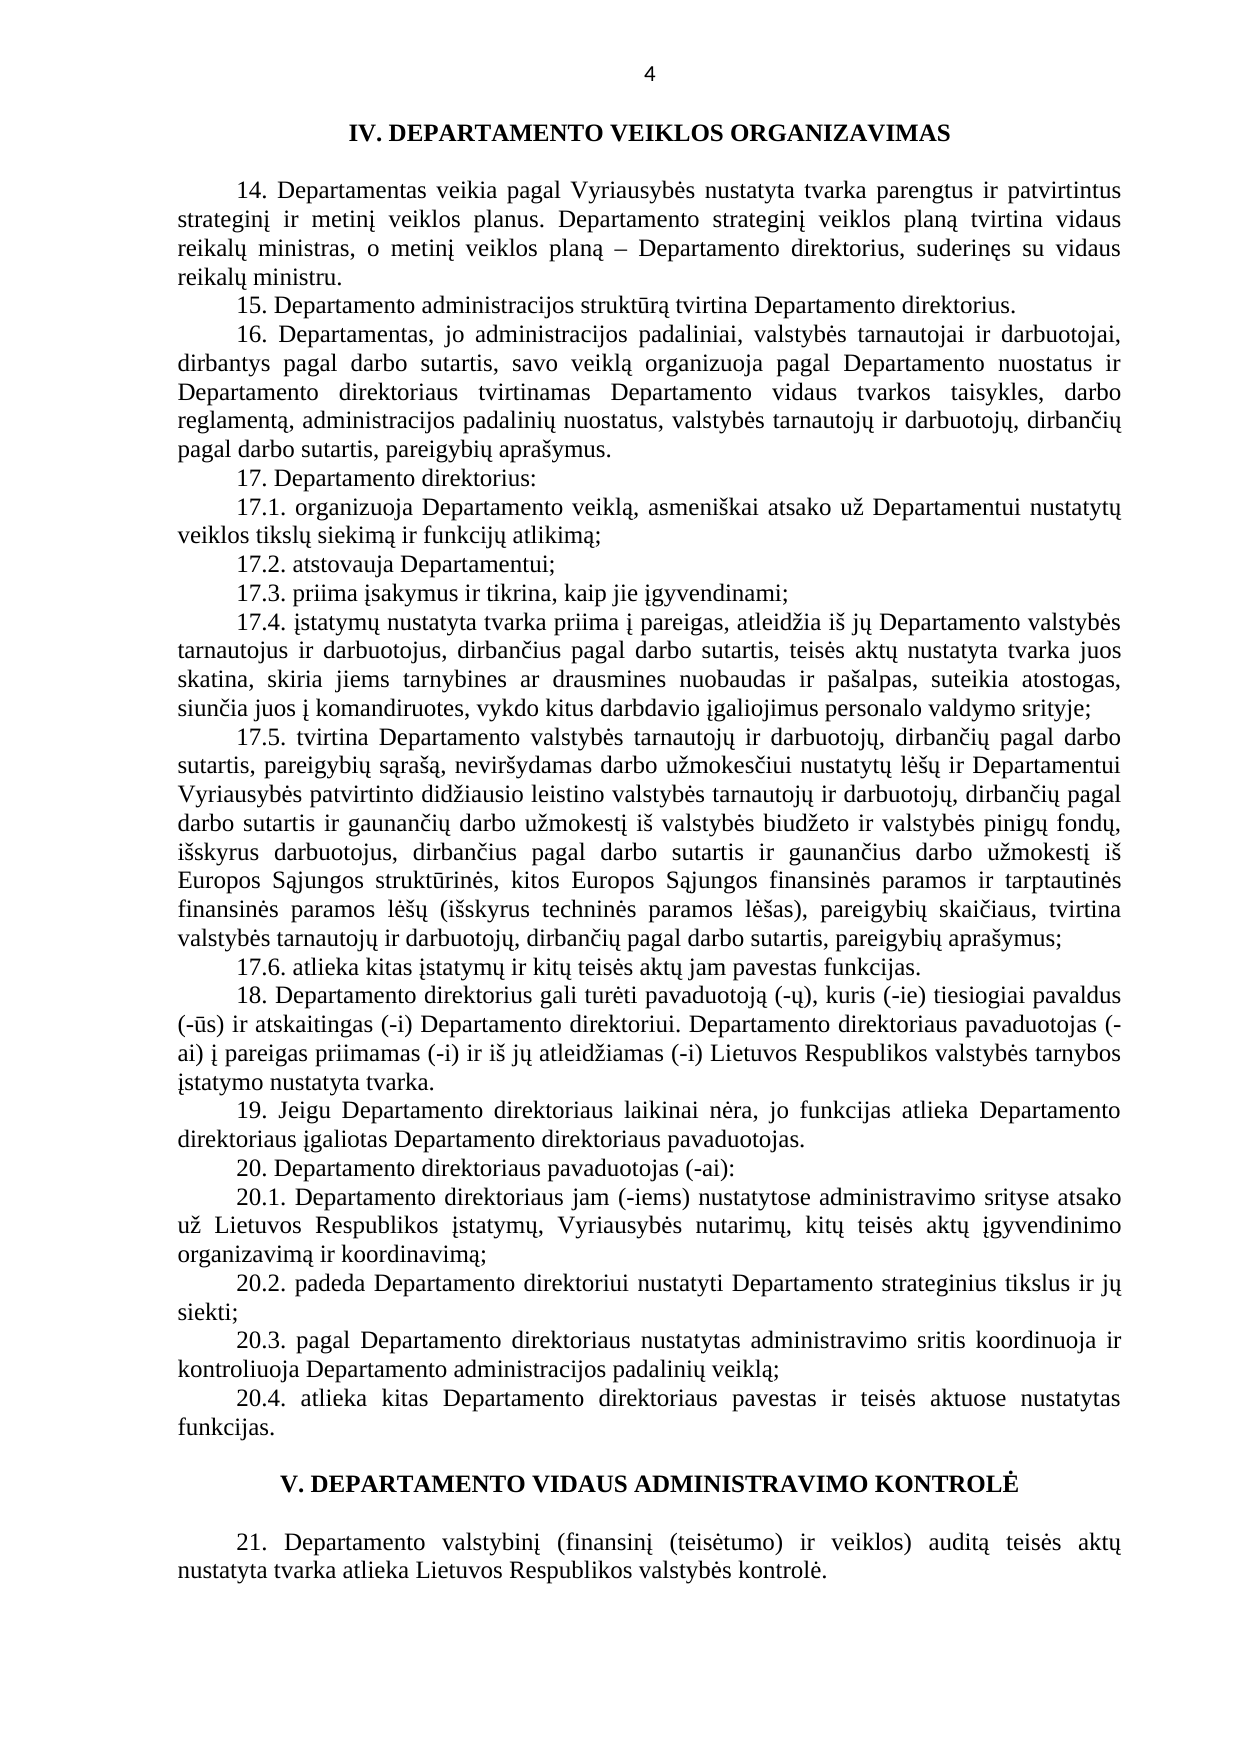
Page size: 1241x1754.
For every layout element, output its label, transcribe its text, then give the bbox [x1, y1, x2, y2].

text 17.1. organizuoja Departamento veiklą, asmeniškai atsako už Departamentui nustatytų veiklos tikslų siekimą ir funkcijų atlikimą; [177, 492, 1122, 549]
text IV. DEPARTAMENTO VEIKLOS ORGANIZAVIMAS [177, 118, 1122, 147]
text 14. Departamentas veikia pagal Vyriausybės nustatyta tvarka parengtus ir patvirtintus strateginį ir metinį veiklos planus. Departamento strateginį veiklos planą tvirtina vidaus reikalų ministras, o metinį veiklos planą – Departamento direktorius, suderinęs su vidaus reikalų ministru. [177, 176, 1122, 291]
text 21. Departamento valstybinį (finansinį (teisėtumo) ir veiklos) auditą teisės aktų nustatyta tvarka atlieka Lietuvos Respublikos valstybės kontrolė. [177, 1527, 1122, 1584]
text 16. Departamentas, jo administracijos padaliniai, valstybės tarnautojai ir darbuotojai, dirbantys pagal darbo sutartis, savo veiklą organizuoja pagal Departamento nuostatus ir Departamento direktoriaus tvirtinamas Departamento vidaus tvarkos taisykles, darbo reglamentą, administracijos padalinių nuostatus, valstybės tarnautojų ir darbuotojų, dirbančių pagal darbo sutartis, pareigybių aprašymus. [177, 319, 1122, 463]
text 19. Jeigu Departamento direktoriaus laikinai nėra, jo funkcijas atlieka Departamento direktoriaus įgaliotas Departamento direktoriaus pavaduotojas. [177, 1096, 1122, 1153]
text 17.3. priima įsakymus ir tikrina, kaip jie įgyvendinami; [177, 578, 1122, 607]
text 15. Departamento administracijos struktūrą tvirtina Departamento direktorius. [177, 291, 1122, 319]
text V. DEPARTAMENTO VIDAUS ADMINISTRAVIMO KONTROLĖ [177, 1469, 1122, 1498]
text 17.4. įstatymų nustatyta tvarka priima į pareigas, atleidžia iš jų Departamento valstybės tarnautojus ir darbuotojus, dirbančius pagal darbo sutartis, teisės aktų nustatyta tvarka juos skatina, skiria jiems tarnybines ar drausmines nuobaudas ir pašalpas, suteikia atostogas, siunčia juos į komandiruotes, vykdo kitus darbdavio įgaliojimus personalo valdymo srityje; [177, 607, 1122, 722]
text 17.5. tvirtina Departamento valstybės tarnautojų ir darbuotojų, dirbančių pagal darbo sutartis, pareigybių sąrašą, neviršydamas darbo užmokesčiui nustatytų lėšų ir Departamentui Vyriausybės patvirtinto didžiausio leistino valstybės tarnautojų ir darbuotojų, dirbančių pagal darbo sutartis ir gaunančių darbo užmokestį iš valstybės biudžeto ir valstybės pinigų fondų, išskyrus darbuotojus, dirbančius pagal darbo sutartis ir gaunančius darbo užmokestį iš Europos Sąjungos struktūrinės, kitos Europos Sąjungos finansinės paramos ir tarptautinės finansinės paramos lėšų (išskyrus techninės paramos lėšas), pareigybių skaičiaus, tvirtina valstybės tarnautojų ir darbuotojų, dirbančių pagal darbo sutartis, pareigybių aprašymus; [177, 722, 1122, 952]
text 17.6. atlieka kitas įstatymų ir kitų teisės aktų jam pavestas funkcijas. [177, 952, 1122, 981]
text 20.1. Departamento direktoriaus jam (-iems) nustatytose administravimo srityse atsako už Lietuvos Respublikos įstatymų, Vyriausybės nutarimų, kitų teisės aktų įgyvendinimo organizavimą ir koordinavimą; [177, 1182, 1122, 1268]
text 17.2. atstovauja Departamentui; [177, 549, 1122, 578]
text 20. Departamento direktoriaus pavaduotojas (-ai): [177, 1153, 1122, 1182]
text 20.2. padeda Departamento direktoriui nustatyti Departamento strateginius tikslus ir jų siekti; [177, 1268, 1122, 1326]
text 17. Departamento direktorius: [177, 463, 1122, 492]
text 18. Departamento direktorius gali turėti pavaduotoją (-ų), kuris (-ie) tiesiogiai pavaldus (-ūs) ir atskaitingas (-i) Departamento direktoriui. Departamento direktoriaus pavaduotojas (-ai) į pareigas priimamas (-i) ir iš jų atleidžiamas (-i) Lietuvos Respublikos valstybės tarnybos įstatymo nustatyta tvarka. [177, 981, 1122, 1096]
text 20.3. pagal Departamento direktoriaus nustatytas administravimo sritis koordinuoja ir kontroliuoja Departamento administracijos padalinių veiklą; [177, 1326, 1122, 1383]
text 20.4. atlieka kitas Departamento direktoriaus pavestas ir teisės aktuose nustatytas funkcijas. [177, 1383, 1122, 1441]
